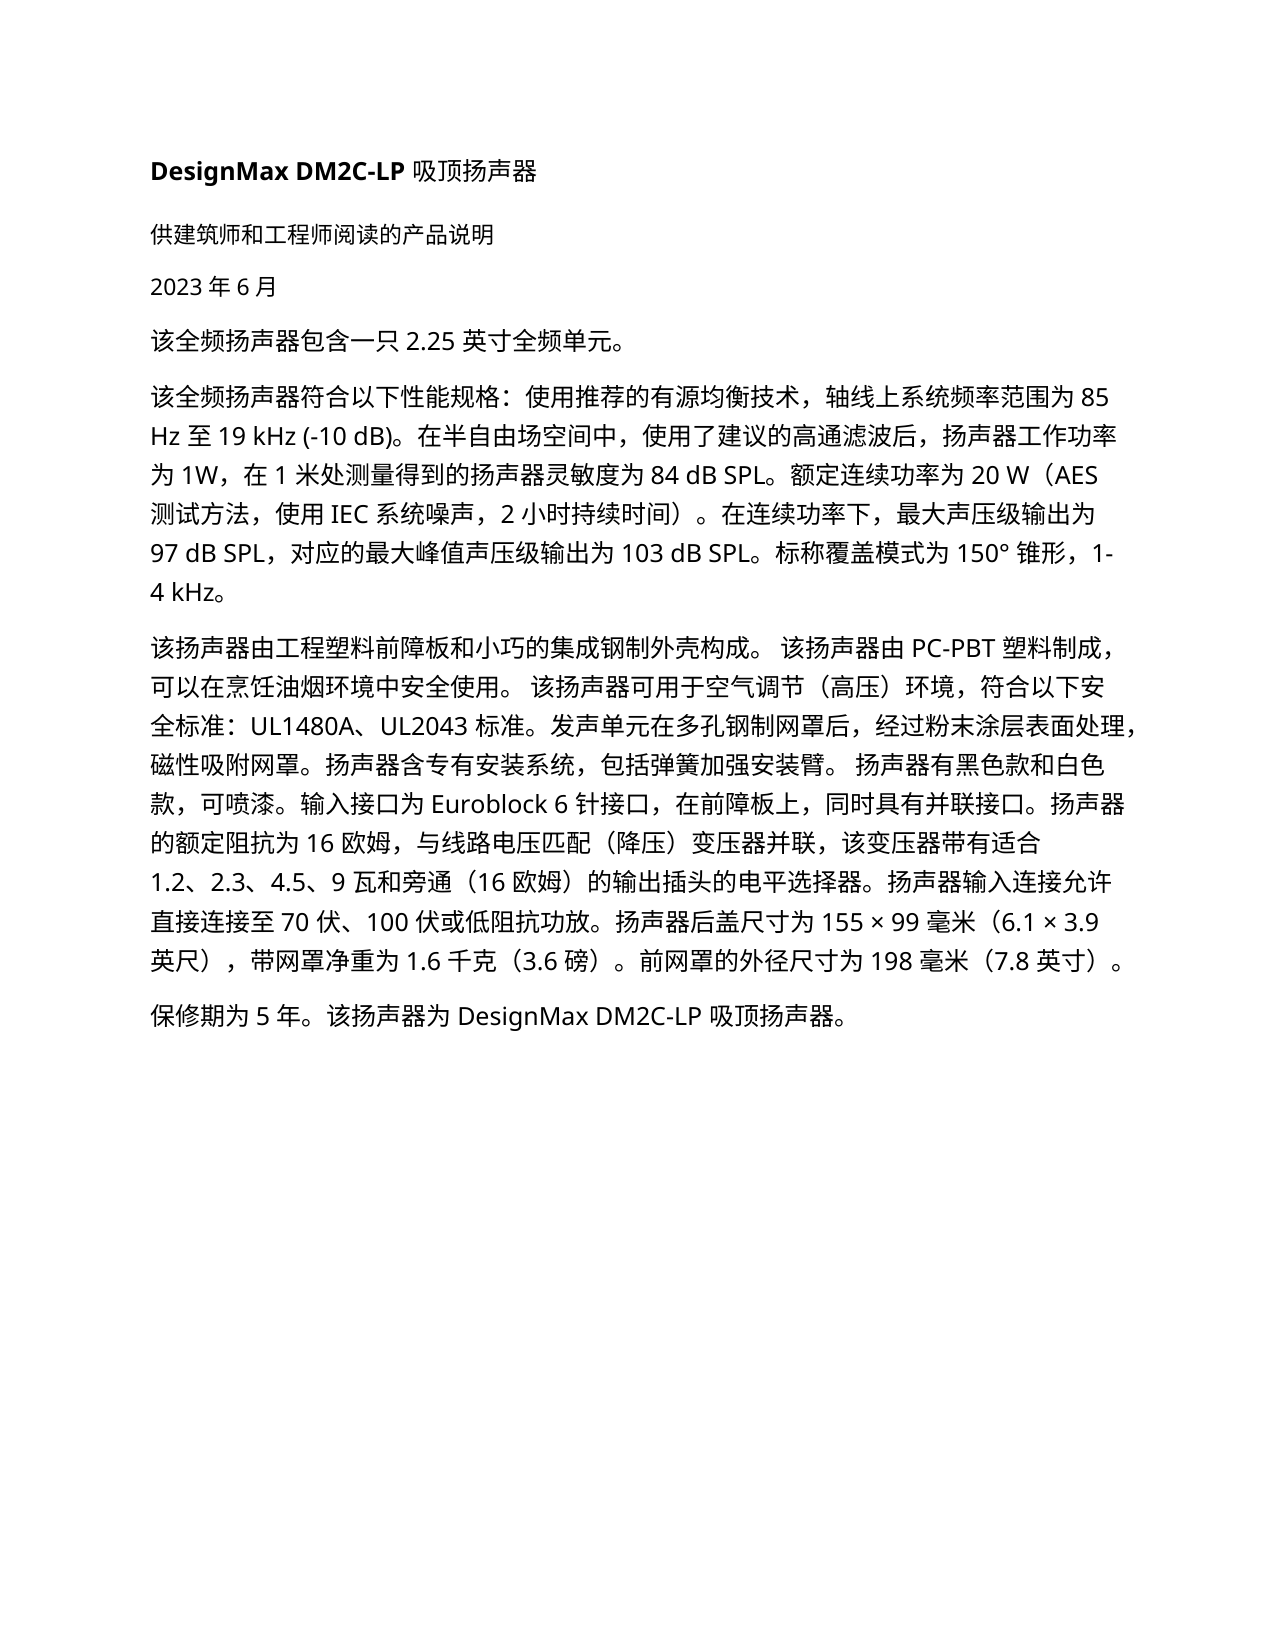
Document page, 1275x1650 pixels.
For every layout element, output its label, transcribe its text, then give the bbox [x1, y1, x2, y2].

text 供建筑师和工程师阅读的产品说明 [150, 217, 1125, 250]
text 该扬声器由工程塑料前障板和小巧的集成钢制外壳构成。 该扬声器由 PC-PBT 塑料制成，可以在烹饪油烟环境中安全使用。 该扬声器可用于空气调节（高压）环境，符合以下安全标准：UL1480A、UL2043 标准。发声单元在多孔钢制网罩后，经过粉末涂层表面处理，磁性吸附网罩。扬声器含专有安装系统，包括弹簧加强安装臂。 扬声器有黑色款和白色款，可喷漆。输入接口为 Euroblock 6 针接口，在前障板上，同时具有并联接口。扬声器的额定阻抗为 16 欧姆，与线路电压匹配（降压）变压器并联，该变压器带有适合 1.2、2.3、4.5、9 瓦和旁通（16 欧姆）的输出插头的电平选择器。扬声器输入连接允许直接连接至 70 伏、100 伏或低阻抗功放。扬声器后盖尺寸为 155 × 99 毫米（6.1 × 3.9 英尺），带网罩净重为 1.6 千克（3.6 磅）。前网罩的外径尺寸为 198 毫米（7.8 英寸）。 [150, 628, 1125, 977]
text 该全频扬声器包含一只 2.25 英寸全频单元。 [150, 322, 1125, 358]
text DesignMax DM2C-LP 吸顶扬声器 [150, 150, 1125, 187]
text 该全频扬声器符合以下性能规格：使用推荐的有源均衡技术，轴线上系统频率范围为 85 Hz 至 19 kHz (-10 dB)。在半自由场空间中，使用了建议的高通滤波后，扬声器工作功率为 1W，在 1 米处测量得到的扬声器灵敏度为 84 dB SPL。额定连续功率为 20 W（AES 测试方法，使用 IEC 系统噪声，2 小时持续时间）。在连续功率下，最大声压级输出为 97 dB SPL，对应的最大峰值声压级输出为 103 dB SPL。标称覆盖模式为 150° 锥形，1-4 kHz。 [150, 377, 1125, 609]
text 2023 年 6 月 [150, 269, 1125, 302]
text 保修期为 5 年。该扬声器为 DesignMax DM2C-LP 吸顶扬声器。 [150, 997, 1125, 1033]
